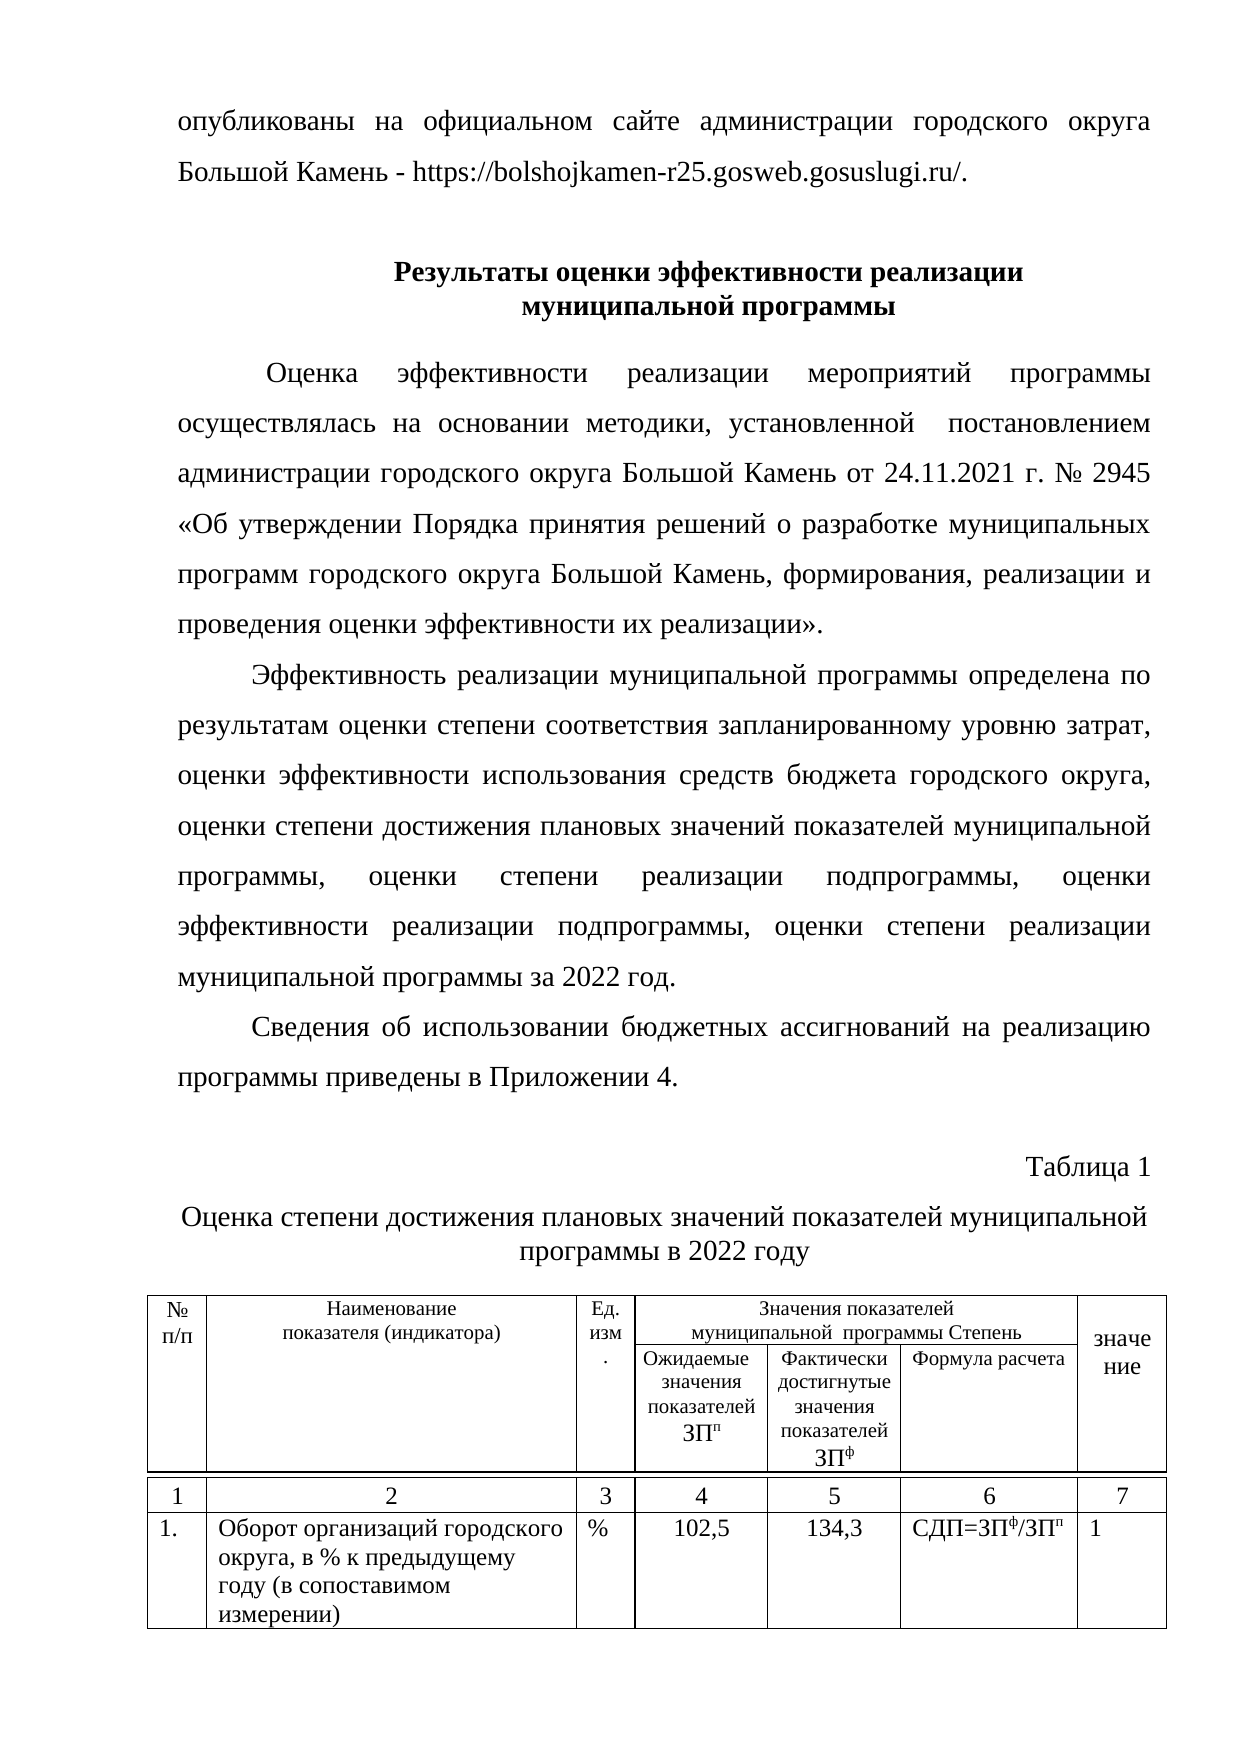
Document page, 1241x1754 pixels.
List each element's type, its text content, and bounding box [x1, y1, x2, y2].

table_cell Фактически достигнутые значения показателей [768, 1345, 900, 1442]
table_cell 134,3 [768, 1513, 900, 1628]
table_cell 1 [1078, 1513, 1166, 1628]
table_header 2 [207, 1478, 576, 1512]
text Таблица 1 [177, 1149, 1152, 1183]
table_cell СДП=ЗПф/ЗПп [901, 1513, 1077, 1628]
table_header 3 [577, 1478, 634, 1512]
table_header 1 [148, 1478, 206, 1512]
table_header Ед. изм. [577, 1296, 634, 1471]
table_cell 102,5 [636, 1513, 767, 1628]
table_header Наименование показателя (индикатора) [207, 1296, 576, 1471]
text Сведения об использовании бюджетных ассигнований на реализацию программы приведены в Приложении 4. [177, 1009, 1152, 1093]
table_cell 1. [148, 1513, 206, 1628]
text Оценка степени достижения плановых значений показателей муниципальной программы в 2022 году [177, 1199, 1152, 1266]
table_cell [901, 1442, 1077, 1471]
table_header 4 [636, 1478, 767, 1512]
text Эффективность реализации муниципальной программы определена по результатам оценки степени соответствия запланированному уровню затрат, оценки эффективности использования средств бюджета городского округа, оценки степени достижения плановых значений показателей муниципальной программы, оценки степени реализации подпрограммы, оценки эффективности реализации подпрограммы, оценки степени реализации муниципальной программы за 2022 год. [177, 657, 1152, 992]
table_header Значения показателей муниципальной программы Степень [636, 1296, 1077, 1344]
text Результаты оценки эффективности реализации [177, 254, 1152, 288]
table_cell Формула расчета [901, 1345, 1077, 1442]
table_header 5 [768, 1478, 900, 1512]
table_header значение [1078, 1296, 1166, 1471]
table_cell % [577, 1513, 634, 1628]
text муниципальной программы [177, 288, 1152, 321]
table_cell ЗПф [768, 1442, 900, 1471]
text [177, 103, 1152, 187]
table_cell Ожидаемые значения показателей ЗПп [636, 1345, 767, 1471]
text Оценка эффективности реализации мероприятий программы осуществлялась на основании методики, установленной постановлением администрации городского округа Большой Камень от 24.11.2021 г. № 2945 «Об утверждении Порядка принятия решений о разработке муниципальных программ городского округа Большой Камень, формирования, реализации и проведения оценки эффективности их реализации». [177, 355, 1152, 640]
table_header № п/п [148, 1296, 206, 1471]
table_cell Оборот организаций городского округа, в % к предыдущему году (в сопоставимом измерении) [207, 1513, 576, 1628]
table_header 6 [901, 1478, 1077, 1512]
table_header 7 [1078, 1478, 1166, 1512]
